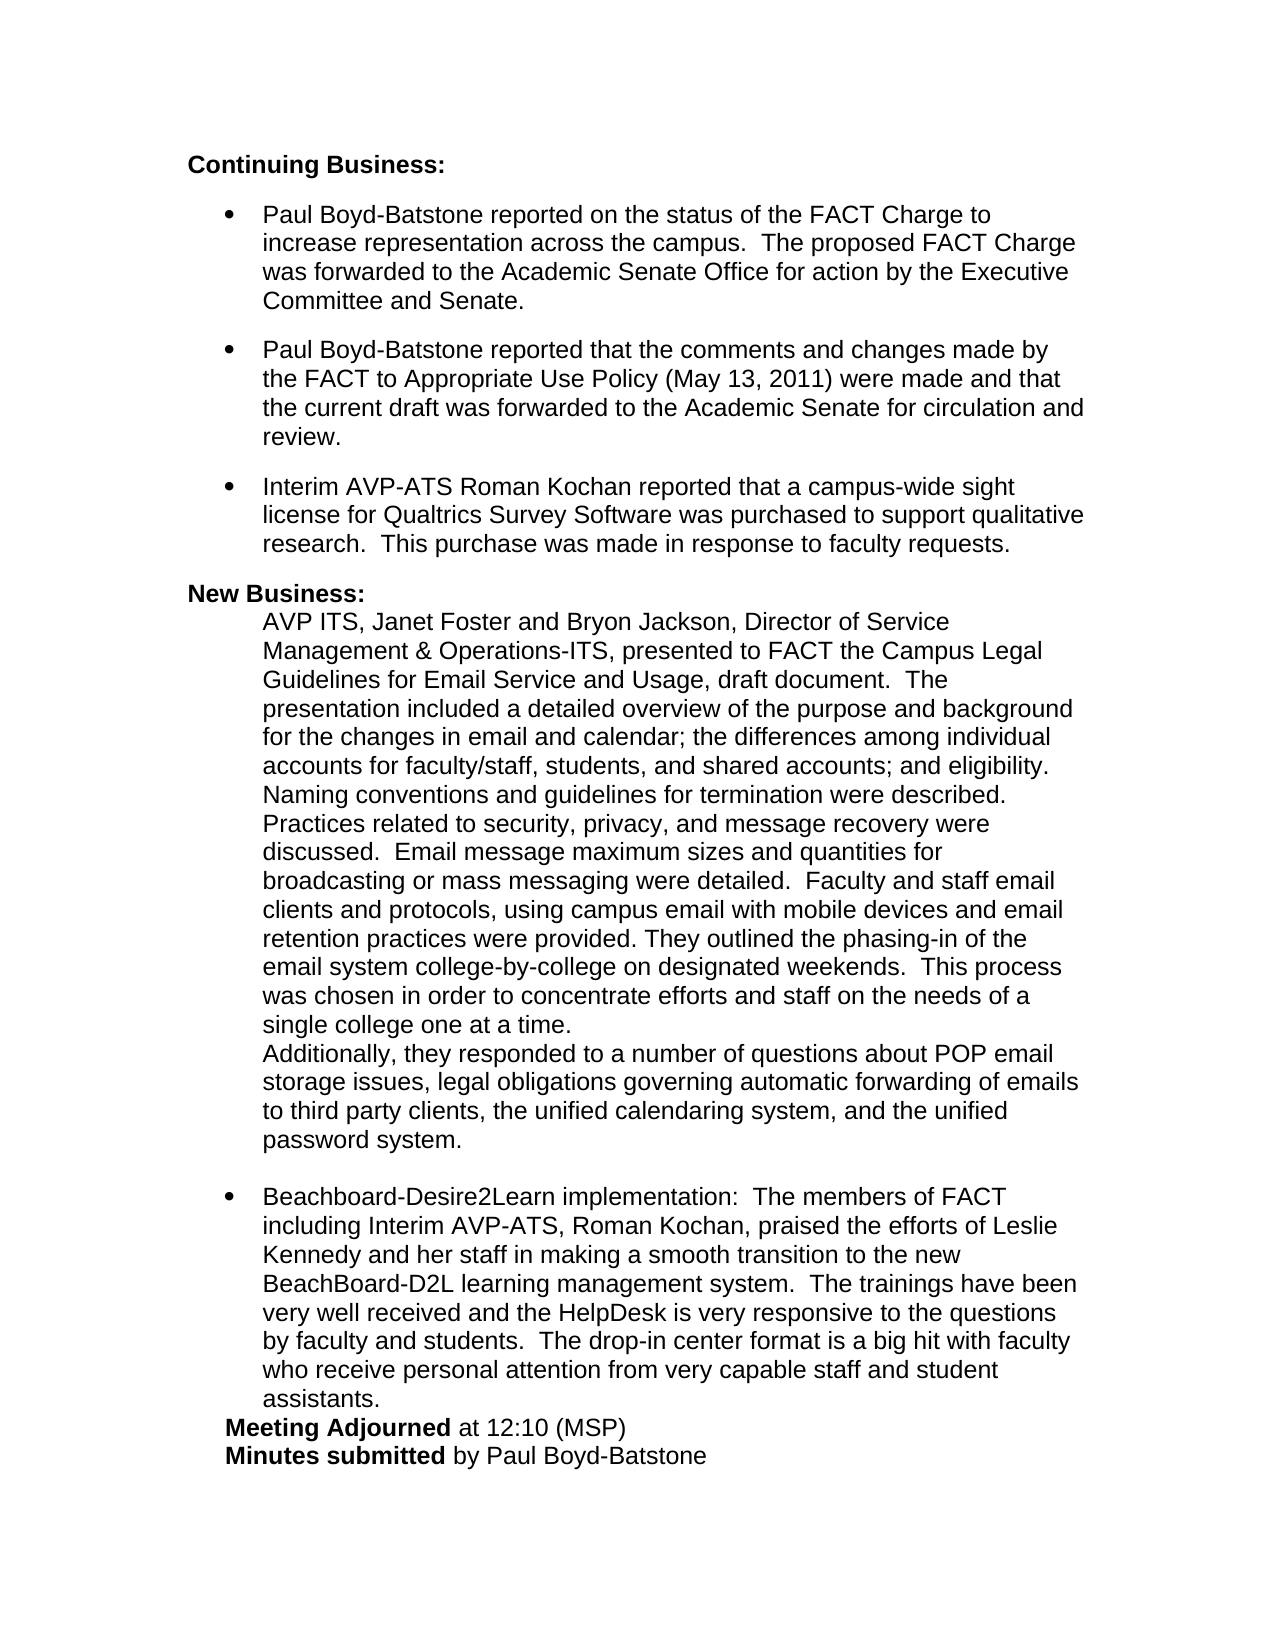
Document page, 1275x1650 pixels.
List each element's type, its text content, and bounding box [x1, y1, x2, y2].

subtitle New Business: [187, 579, 1087, 607]
text AVP ITS, Janet Foster and Bryon Jackson, Director of Service Management & Operations-ITS, presented to FACT the Campus Legal Guidelines for Email Service and Usage, draft document. The presentation included a detailed overview of the purpose and background for the changes in email and calendar; the differences among individual accounts for faculty/staff, students, and shared accounts; and eligibility. Naming conventions and guidelines for termination were described. Practices related to security, privacy, and message recovery were discussed. Email message maximum sizes and quantities for broadcasting or mass messaging were detailed. Faculty and staff email clients and protocols, using campus email with mobile devices and email retention practices were provided. They outlined the phasing-in of the email system college-by-college on designated weekends. This process was chosen in order to concentrate efforts and staff on the needs of a single college one at a time. [262, 607, 1087, 1039]
text Minutes submitted by Paul Boyd-Batstone [225, 1441, 1087, 1470]
text Meeting Adjourned at 12:10 (MSP) [225, 1412, 1087, 1441]
subtitle Interim AVP-ATS Roman Kochan reported that a campus-wide sight license for Qualtrics Survey Software was purchased to support qualitative research. This purchase was made in response to faculty requests. [225, 471, 1087, 558]
subtitle Continuing Business: [187, 150, 1087, 179]
list Beachboard-Desire2Learn implementation: The members of FACT including Interim AVP-ATS, Roman Kochan, praised the efforts of Leslie Kennedy and her staff in making a smooth transition to the new BeachBoard-D2L learning management system. The trainings have been very well received and the HelpDesk is very responsive to the questions by faculty and students. The drop-in center format is a big hit with faculty who receive personal attention from very capable staff and student assistants. [225, 1182, 1087, 1412]
text Additionally, they responded to a number of questions about POP email storage issues, legal obligations governing automatic forwarding of emails to third party clients, the unified calendaring system, and the unified password system. [262, 1039, 1087, 1154]
subtitle Paul Boyd-Batstone reported on the status of the FACT Charge to increase representation across the campus. The proposed FACT Charge was forwarded to the Academic Senate Office for action by the Executive Committee and Senate. [225, 199, 1087, 315]
subtitle Paul Boyd-Batstone reported that the comments and changes made by the FACT to Appropriate Use Policy (May 13, 2011) were made and that the current draft was forwarded to the Academic Senate for circulation and review. [225, 336, 1087, 451]
